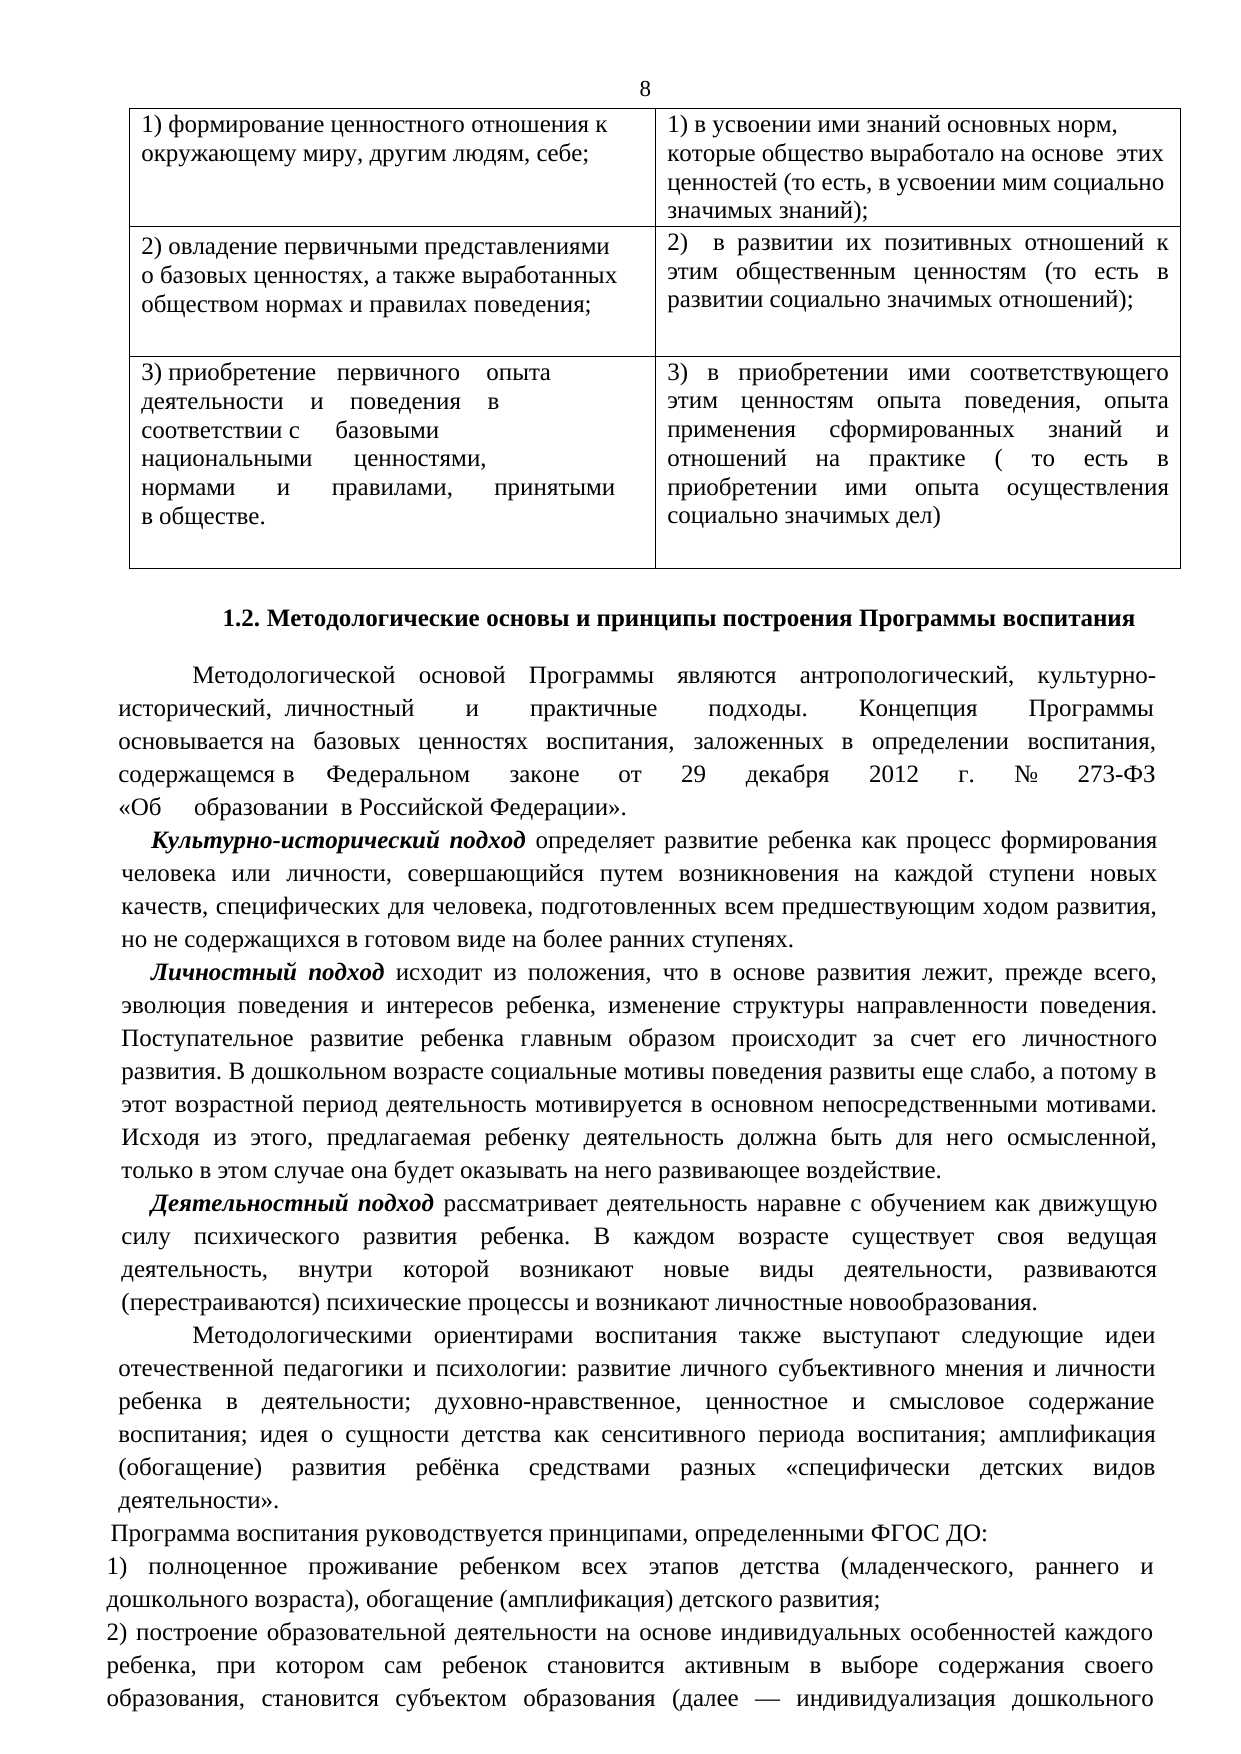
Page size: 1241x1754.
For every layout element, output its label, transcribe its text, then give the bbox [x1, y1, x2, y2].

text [106, 1617, 1154, 1712]
table_cell 2) в развитии их позитивных отношений к этим общественным ценностям (то есть в развитии социально значимых отношений); [656, 227, 1180, 356]
text Программа воспитания руководствуется принципами, определенными ФГОС ДО: [92, 1518, 1181, 1547]
text Методологической основой Программы являются антропологический, культурно-исторический, личностный и практичные подходы. Концепция Программы основывается на базовых ценностях воспитания, заложенных в определении воспитания, содержащемся в Федеральном законе от 29 декабря 2012 г. № 273-ФЗ «Об образовании в Российской Федерации». [118, 660, 1156, 821]
text Личностный подход исходит из положения, что в основе развития лежит, прежде всего, эволюция поведения и интересов ребенка, изменение структуры направленности поведения. Поступательное развитие ребенка главным образом происходит за счет его личностного развития. В дошкольном возрасте социальные мотивы поведения развиты еще слабо, а потому в этот возрастной период деятельность мотивируется в основном непосредственными мотивами. Исходя из этого, предлагаемая ребенку деятельность должна быть для него осмысленной, только в этом случае она будет оказывать на него развивающее воздействие. [121, 957, 1158, 1184]
text Методологическими ориентирами воспитания также выступают следующие идеи отечественной педагогики и психологии: развитие личного субъективного мнения и личности ребенка в деятельности; духовно-нравственное, ценностное и смысловое содержание воспитания; идея о сущности детства как сенситивного периода воспитания; амплификация (обогащение) развития ребёнка средствами разных «специфически детских видов деятельности». [118, 1320, 1156, 1514]
table_cell 2) овладение первичными представлениями о базовых ценностях, а также выработанных обществом нормах и правилах поведения; [130, 227, 655, 356]
text Культурно-исторический подход определяет развитие ребенка как процесс формирования человека или личности, совершающийся путем возникновения на каждой ступени новых качеств, специфических для человека, подготовленных всем предшествующим ходом развития, но не содержащихся в готовом виде на более ранних ступенях. [121, 825, 1158, 953]
table_cell 1) в усвоении ими знаний основных норм, которые общество выработало на основе этих ценностей (то есть, в усвоении мим социально значимых знаний); [656, 109, 1180, 226]
text Деятельностный подход рассматривает деятельность наравне с обучением как движущую силу психического развития ребенка. В каждом возрасте существует своя ведущая деятельность, внутри которой возникают новые виды деятельности, развиваются (перестраиваются) психические процессы и возникают личностные новообразования. [121, 1188, 1158, 1316]
list Методологические основы и принципы построения Программы воспитания [222, 603, 1181, 632]
table_cell 3) в приобретении ими соответствующего этим ценностям опыта поведения, опыта применения сформированных знаний и отношений на практике ( то есть в приобретении ими опыта осуществления социально значимых дел) [656, 357, 1180, 568]
table_cell 3) приобретение первичного опыта деятельности и поведения в соответствии с базовыми национальными ценностями, нормами и правилами, принятыми в обществе. [130, 357, 655, 568]
text 1) полноценное проживание ребенком всех этапов детства (младенческого, раннего и дошкольного возраста), обогащение (амплификация) детского развития; [106, 1551, 1154, 1613]
table_cell 1) формирование ценностного отношения к окружающему миру, другим людям, себе; [130, 109, 655, 226]
